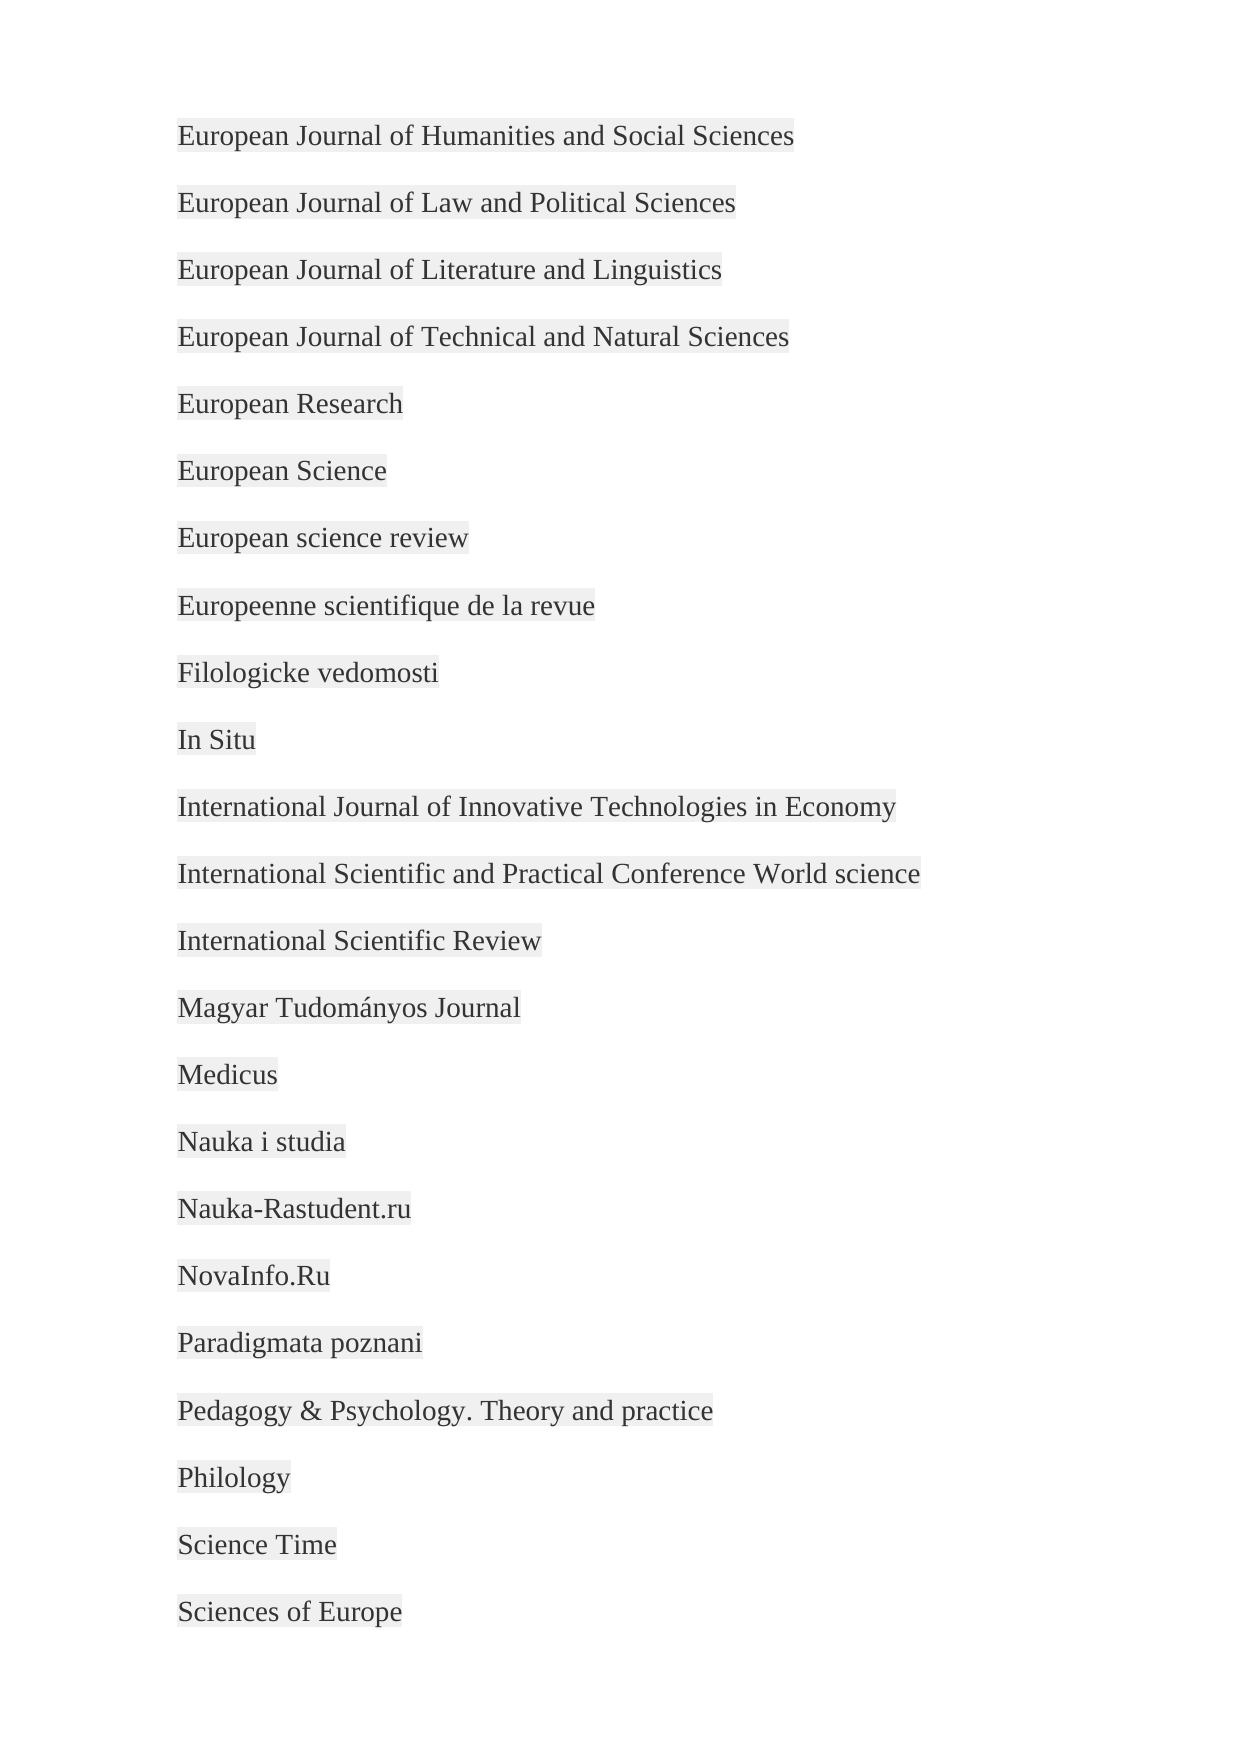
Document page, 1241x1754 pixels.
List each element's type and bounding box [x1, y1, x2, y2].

text [177, 118, 1152, 1627]
